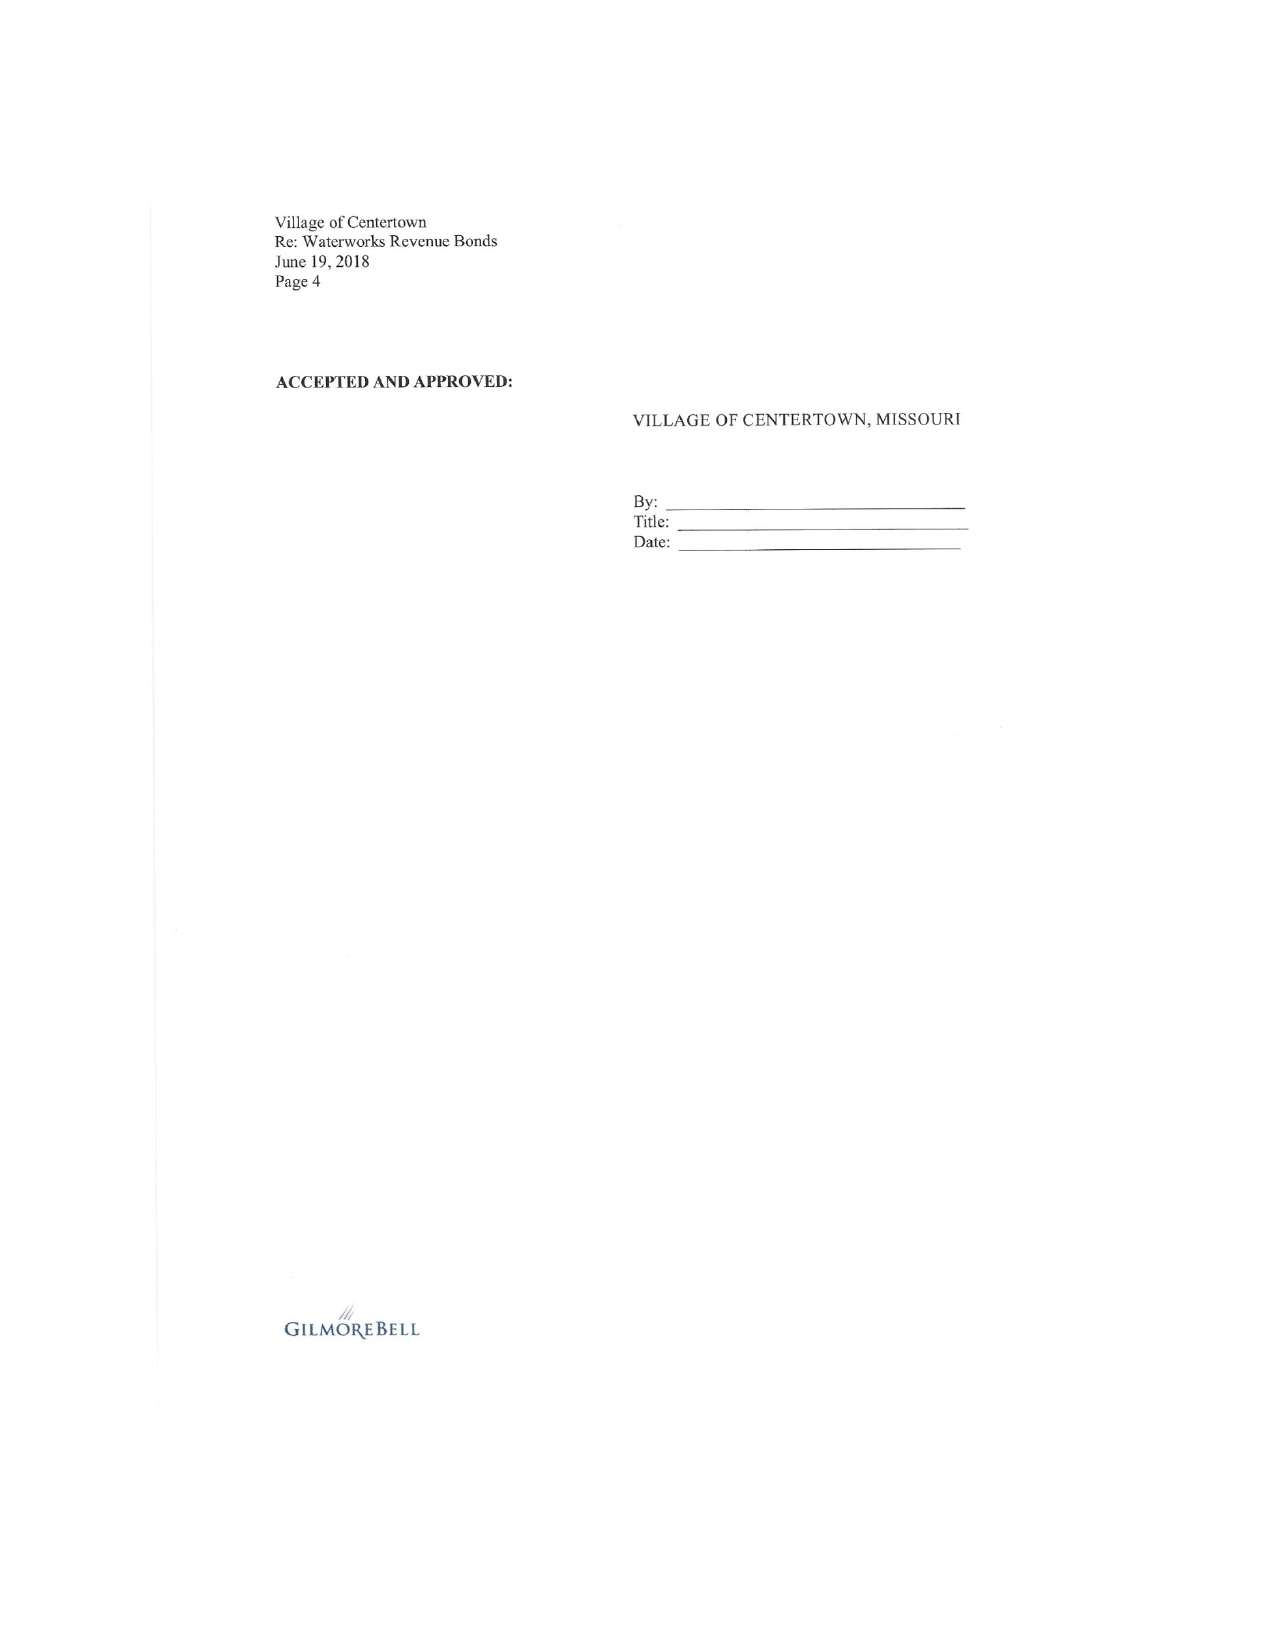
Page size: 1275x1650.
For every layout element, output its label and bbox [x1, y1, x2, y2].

picture [150, 150, 1124, 1408]
